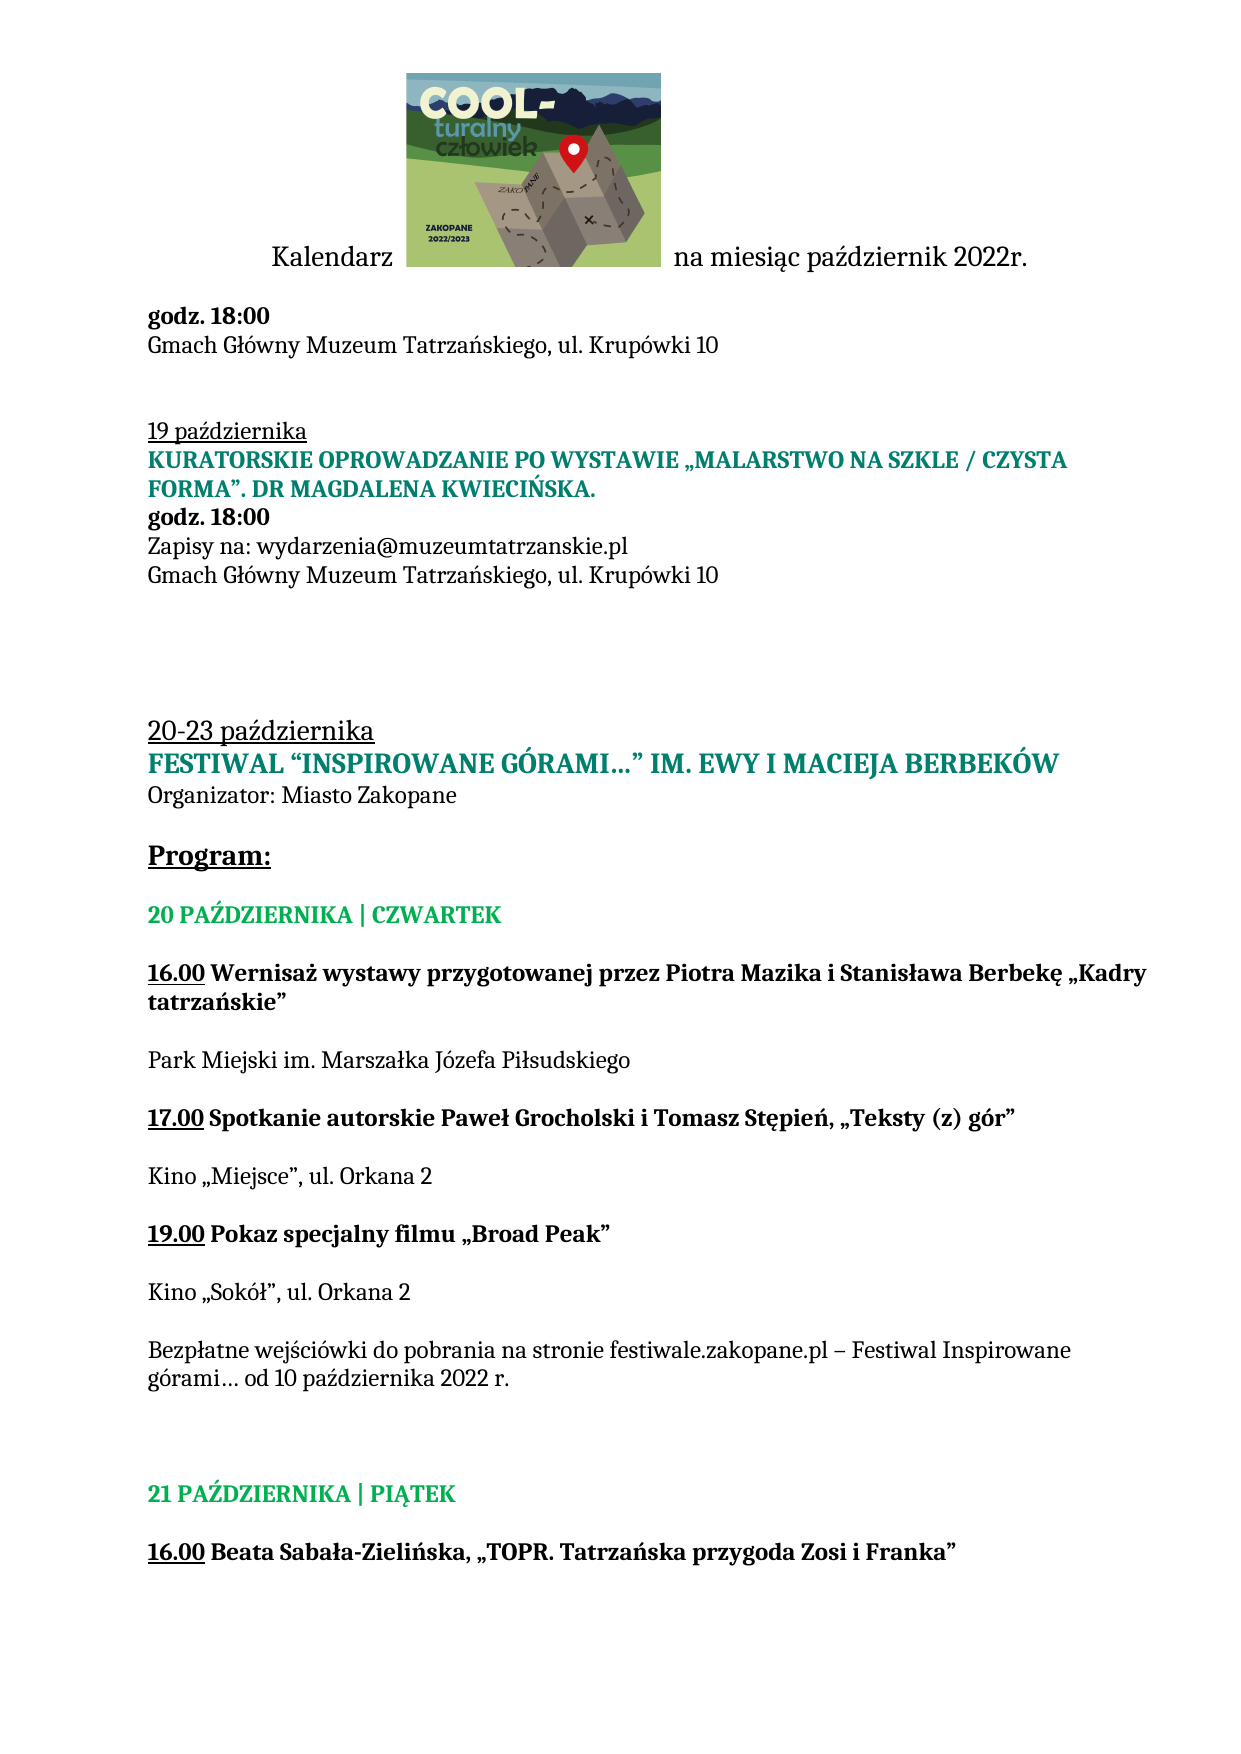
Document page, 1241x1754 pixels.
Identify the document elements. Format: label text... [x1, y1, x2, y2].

text 20 PAŹDZIERNIKA | CZWARTEK [148, 901, 1152, 930]
text 16.00 Wernisaż wystawy przygotowanej przez Piotra Mazika i Stanisława Berbekę „Kadry tatrzańskie” [148, 959, 1152, 1017]
text Park Miejski im. Marszałka Józefa Piłsudskiego [148, 1046, 1152, 1075]
text godz. 18:00 [148, 503, 1152, 532]
text 20-23 października [148, 714, 1152, 748]
text Gmach Główny Muzeum Tatrzańskiego, ul. Krupówki 10 [148, 331, 1152, 359]
text Kino „Sokół”, ul. Orkana 2 [148, 1278, 1152, 1306]
text 21 PAŹDZIERNIKA | PIĄTEK [148, 1480, 1152, 1509]
text FESTIWAL “INSPIROWANE GÓRAMI…” IM. EWY I MACIEJA BERBEKÓW [148, 748, 1152, 781]
picture [406, 73, 661, 267]
text 16.00 Beata Sabała-Zielińska, „TOPR. Tatrzańska przygoda Zosi i Franka” [148, 1538, 1152, 1567]
text Organizator: Miasto Zakopane [148, 781, 1152, 810]
text Zapisy na: wydarzenia@muzeumtatrzanskie.pl [148, 532, 1152, 561]
text Program: [148, 839, 1152, 872]
text FORMA”. DR MAGDALENA KWIECIŃSKA. [148, 474, 1152, 503]
text 19.00 Pokaz specjalny filmu „Broad Peak” [148, 1220, 1152, 1248]
text Gmach Główny Muzeum Tatrzańskiego, ul. Krupówki 10 [148, 561, 1152, 589]
text Kino „Miejsce”, ul. Orkana 2 [148, 1162, 1152, 1191]
text KURATORSKIE OPROWADZANIE PO WYSTAWIE „MALARSTWO NA SZKLE / CZYSTA [148, 446, 1152, 474]
text 17.00 Spotkanie autorskie Paweł Grocholski i Tomasz Stępień, „Teksty (z) gór” [148, 1104, 1152, 1133]
text 19 października [148, 417, 1152, 446]
text godz. 18:00 [148, 302, 1152, 331]
text Bezpłatne wejściówki do pobrania na stronie festiwale.zakopane.pl – Festiwal Inspirowane górami… od 10 października 2022 r. [148, 1336, 1152, 1393]
